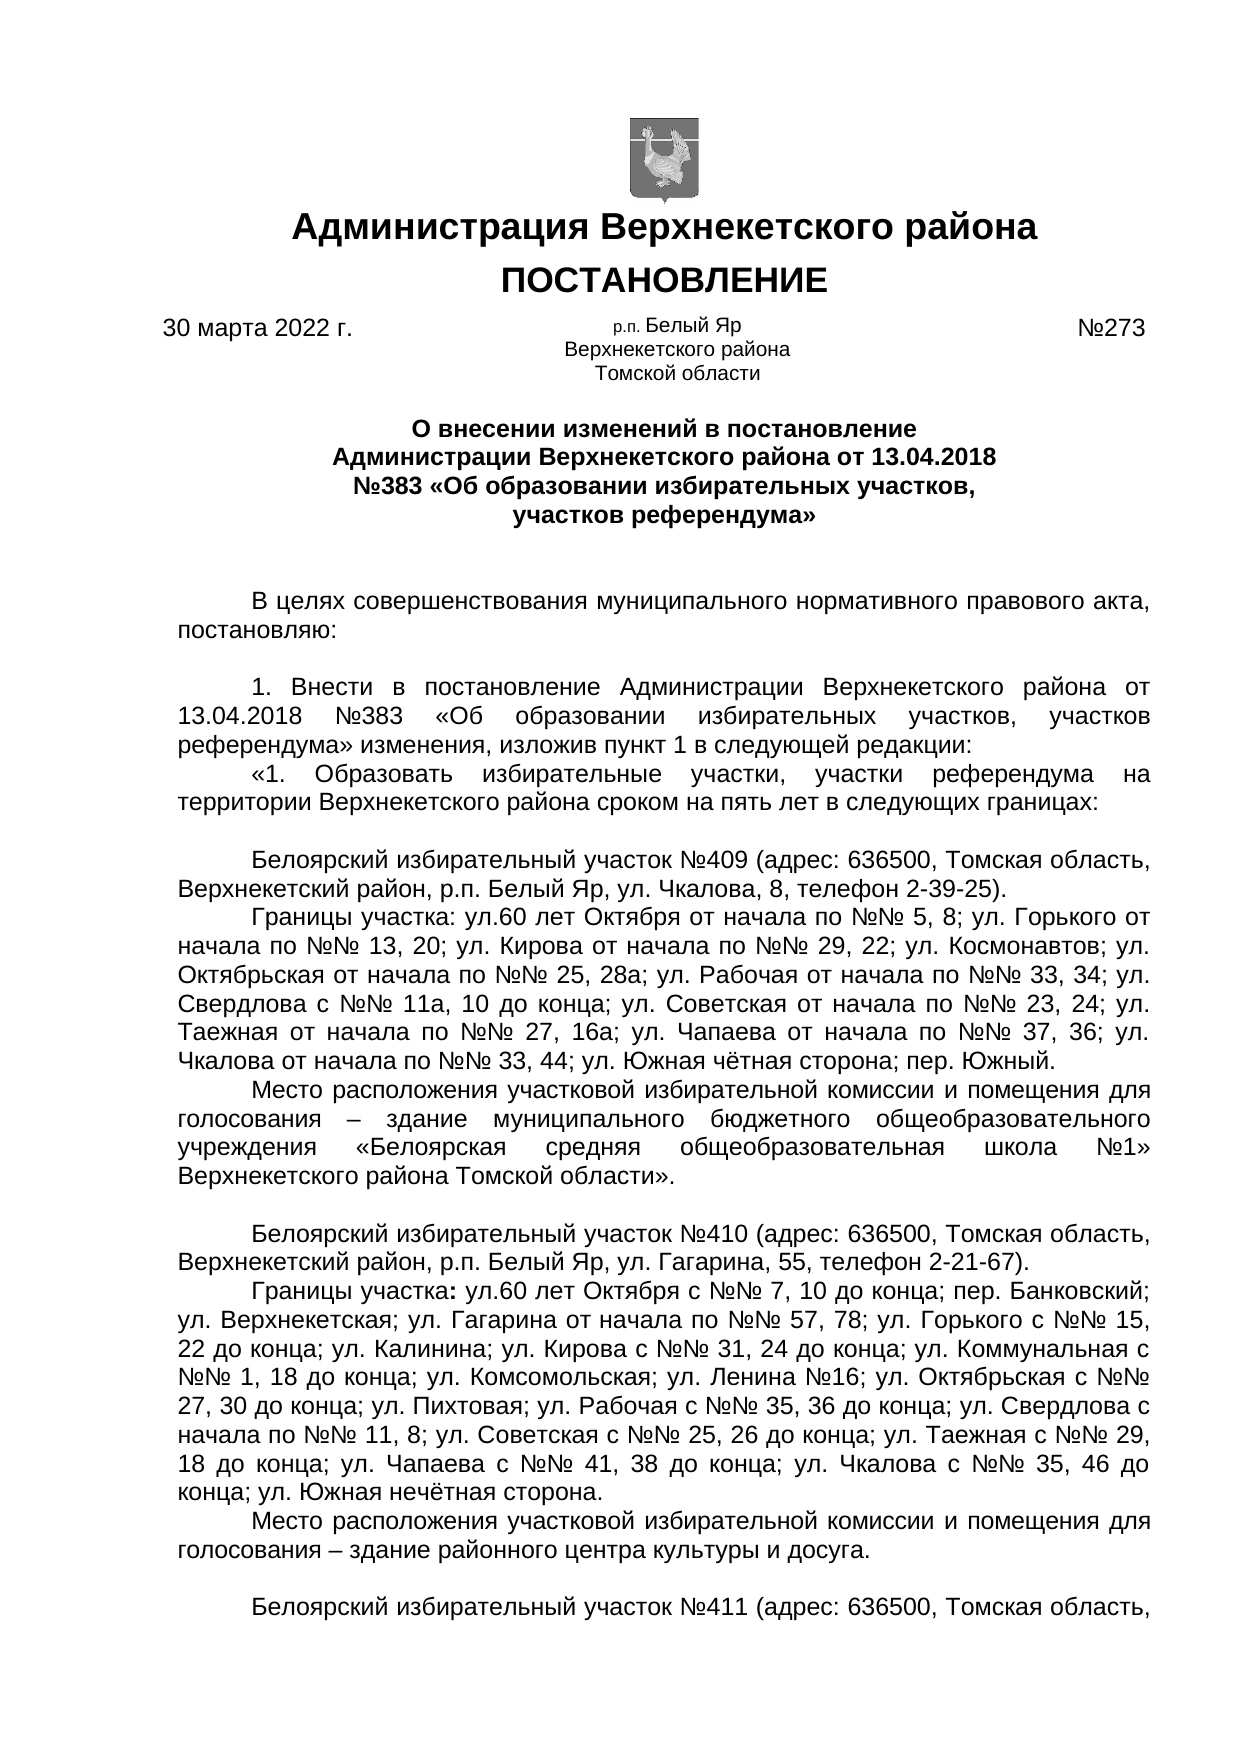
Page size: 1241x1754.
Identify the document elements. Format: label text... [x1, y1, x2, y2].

text «1. Образовать избирательные участки, участки референдума на территории Верхнекетского района сроком на пять лет в следующих границах: [177, 758, 1152, 816]
text Место расположения участковой избирательной комиссии и помещения для голосования – здание муниципального бюджетного общеобразовательного учреждения «Белоярская средняя общеобразовательная школа №1» Верхнекетского района Томской области». [177, 1075, 1152, 1190]
text В целях совершенствования муниципального нормативного правового акта, постановляю: [177, 586, 1152, 643]
text Границы участка: ул.60 лет Октября от начала по №№ 5, 8; ул. Горького от начала по №№ 13, 20; ул. Кирова от начала по №№ 29, 22; ул. Космонавтов; ул. Октябрьская от начала по №№ 25, 28а; ул. Рабочая от начала по №№ 33, 34; ул. Свердлова с №№ 11а, 10 до конца; ул. Советская от начала по №№ 23, 24; ул. Таежная от начала по №№ 27, 16а; ул. Чапаева от начала по №№ 37, 36; ул. Чкалова от начала по №№ 33, 44; ул. Южная чётная сторона; пер. Южный. [177, 902, 1152, 1075]
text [177, 1592, 1152, 1621]
table_header 30 марта 2022 г. [163, 313, 562, 385]
text Белоярский избирательный участок №410 (адрес: 636500, Томская область, Верхнекетский район, р.п. Белый Яр, ул. Гагарина, 55, телефон 2-21-67). [177, 1218, 1152, 1276]
text Администрация Верхнекетского района [177, 204, 1152, 247]
text Границы участка: ул.60 лет Октября с №№ 7, 10 до конца; пер. Банковский; ул. Верхнекетская; ул. Гагарина от начала по №№ 57, 78; ул. Горького с №№ 15, 22 до конца; ул. Калинина; ул. Кирова с №№ 31, 24 до конца; ул. Коммунальная с №№ 1, 18 до конца; ул. Комсомольская; ул. Ленина №16; ул. Октябрьская с №№ 27, 30 до конца; ул. Пихтовая; ул. Рабочая с №№ 35, 36 до конца; ул. Свердлова с начала по №№ 11, 8; ул. Советская с №№ 25, 26 до конца; ул. Таежная с №№ 29, 18 до конца; ул. Чапаева с №№ 41, 38 до конца; ул. Чкалова с №№ 35, 46 до конца; ул. Южная нечётная сторона. [177, 1276, 1152, 1506]
table_header О внесении изменений в постановление Администрации Верхнекетского района от 13.04.2018 №383 «Об образовании избирательных участков, участков референдума» [310, 414, 1019, 557]
text постановление [177, 260, 1152, 300]
text Белоярский избирательный участок №409 (адрес: 636500, Томская область, Верхнекетский район, р.п. Белый Яр, ул. Чкалова, 8, телефон 2-39-25). [177, 845, 1152, 902]
text 1. Внести в постановление Администрации Верхнекетского района от 13.04.2018 №383 «Об образовании избирательных участков, участков референдума» изменения, изложив пункт 1 в следующей редакции: [177, 672, 1152, 758]
table_header №273 [793, 313, 1151, 385]
table_header р.п. Белый Яр Верхнекетского района Томской области [562, 313, 792, 385]
text Место расположения участковой избирательной комиссии и помещения для голосования – здание районного центра культуры и досуга. [177, 1506, 1152, 1563]
